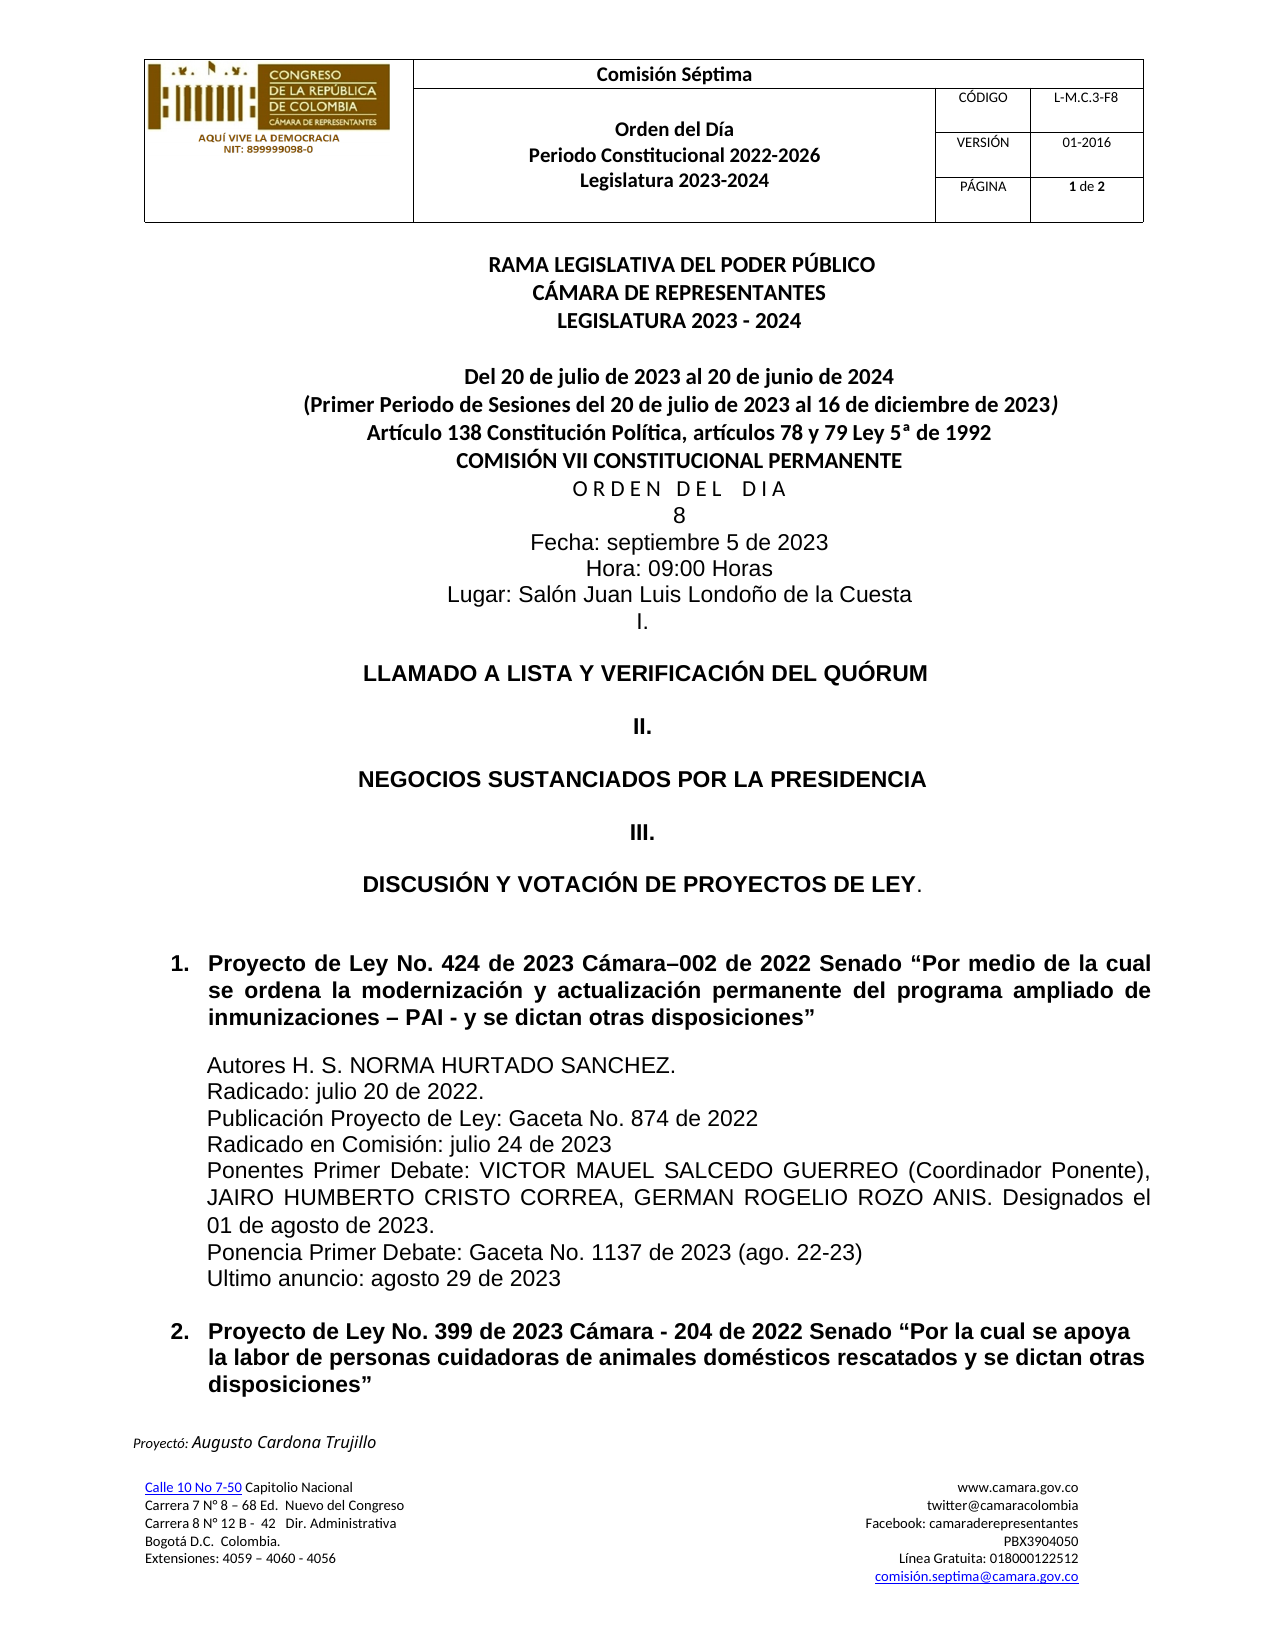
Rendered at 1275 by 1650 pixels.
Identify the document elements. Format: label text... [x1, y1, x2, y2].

text II. [133, 713, 1152, 739]
text COMISIÓN VII CONSTITUCIONAL PERMANENTE [207, 446, 1152, 474]
text LLAMADO A LISTA Y VERIFICACIÓN DEL QUÓRUM [133, 660, 1152, 687]
text Ponencia Primer Debate: Gaceta No. 1137 de 2023 (ago. 22-23) [207, 1239, 1152, 1265]
text NEGOCIOS SUSTANCIADOS POR LA PRESIDENCIA [133, 766, 1152, 792]
text Radicado en Comisión: julio 24 de 2023 [207, 1131, 1152, 1157]
text Autores H. S. NORMA HURTADO SANCHEZ. [207, 1052, 1152, 1078]
text III. [133, 818, 1152, 845]
text 8 [207, 502, 1152, 528]
text (Primer Periodo de Sesiones del 20 de julio de 2023 al 16 de diciembre de 2023) [207, 390, 1152, 418]
text CÁMARA DE REPRESENTANTES [207, 278, 1152, 306]
text LEGISLATURA 2023 - 2024 [207, 306, 1152, 334]
picture [147, 60, 390, 156]
text RAMA LEGISLATIVA DEL PODER PÚBLICO [207, 250, 1152, 278]
text DISCUSIÓN Y VOTACIÓN DE PROYECTOS DE LEY. [133, 871, 1152, 897]
text Publicación Proyecto de Ley: Gaceta No. 874 de 2022 [207, 1104, 1152, 1131]
text O R D E N D E L D I A [207, 474, 1152, 502]
text I. [133, 608, 1152, 634]
list Proyecto de Ley No. 399 de 2023 Cámara - 204 de 2022 Senado “Por la cual se apoya la labor de personas cuidadoras de animales domésticos rescatados y se dictan otras disposiciones” [170, 1318, 1152, 1398]
text Del 20 de julio de 2023 al 20 de junio de 2024 [207, 362, 1152, 390]
text Lugar: Salón Juan Luis Londoño de la Cuesta [207, 581, 1152, 608]
text Artículo 138 Constitución Política, artículos 78 y 79 Ley 5ª de 1992 [207, 418, 1152, 446]
text Ultimo anuncio: agosto 29 de 2023 [133, 1265, 1152, 1291]
text Fecha: septiembre 5 de 2023 [207, 528, 1152, 555]
text Hora: 09:00 Horas [207, 555, 1152, 581]
list Proyecto de Ley No. 424 de 2023 Cámara–002 de 2022 Senado “Por medio de la cual se ordena la modernización y actualización permanente del programa ampliado de inmunizaciones – PAI - y se dictan otras disposiciones” [170, 950, 1152, 1031]
text Radicado: julio 20 de 2022. [207, 1078, 1152, 1104]
text Ponentes Primer Debate: VICTOR MAUEL SALCEDO GUERREO (Coordinador Ponente), JAIRO HUMBERTO CRISTO CORREA, GERMAN ROGELIO ROZO ANIS. Designados el 01 de agosto de 2023. [207, 1157, 1152, 1239]
